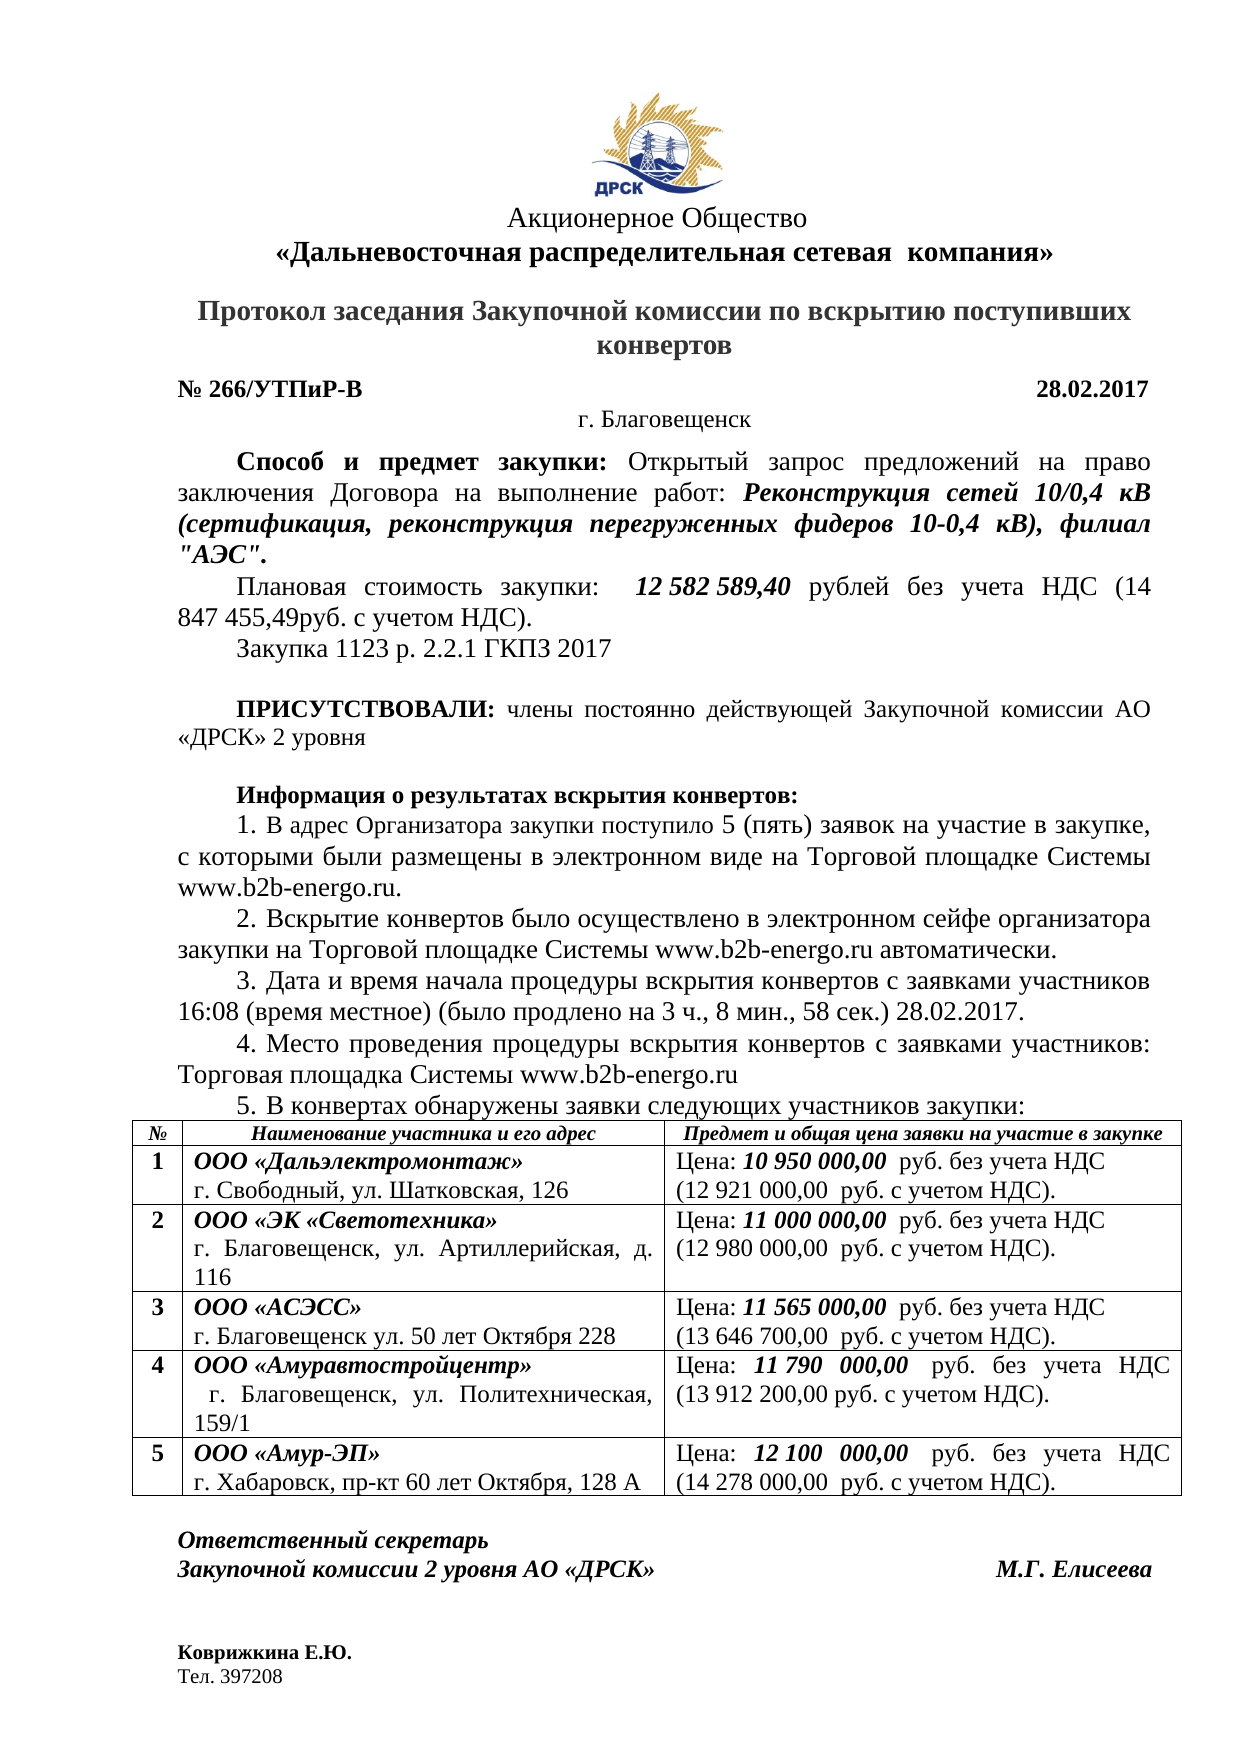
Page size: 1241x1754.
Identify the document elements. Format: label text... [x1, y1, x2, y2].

text Информация о результатах вскрытия конвертов: [177, 780, 1152, 809]
table_cell ООО «АСЭСС» г. Благовещенск ул. 50 лет Октября 228 [183, 1292, 664, 1349]
text Коврижкина Е.Ю. [177, 1640, 1152, 1664]
table_cell 5 [133, 1438, 182, 1495]
list Дата и время начала процедуры вскрытия конвертов с заявками участников 16:08 (время местное) (было продлено на 3 ч., 8 мин., 58 cек.) 28.02.2017. [177, 964, 1152, 1027]
picture [590, 92, 724, 201]
table_cell Цена: 11 000 000,00 руб. без учета НДС (12 980 000,00 руб. с учетом НДС). [665, 1205, 1181, 1291]
table_header Предмет и общая цена заявки на участие в закупке [665, 1121, 1181, 1145]
table_cell Цена: 10 950 000,00 руб. без учета НДС (12 921 000,00 руб. с учетом НДС). [665, 1146, 1181, 1204]
table_cell 3 [133, 1292, 182, 1349]
table_cell 4 [133, 1351, 182, 1437]
table_cell 2 [133, 1205, 182, 1291]
table_cell ООО «Амуравтостройцентр» г. Благовещенск, ул. Политехническая, 159/1 [183, 1351, 664, 1437]
text «Дальневосточная распределительная сетевая компания» [177, 234, 1152, 268]
table_cell Цена: 11 790 000,00 руб. без учета НДС (13 912 200,00 руб. с учетом НДС). [665, 1351, 1181, 1437]
table_cell ООО «Амур-ЭП» г. Хабаровск, пр-кт 60 лет Октября, 128 А [183, 1438, 664, 1495]
subtitle Акционерное Общество [177, 201, 1137, 234]
table_cell 1 [133, 1146, 182, 1204]
table_header Наименование участника и его адрес [183, 1121, 664, 1145]
text г. Благовещенск [177, 404, 1152, 433]
list ПРИСУТСТВОВАЛИ: члены постоянно действующей Закупочной комиссии АО «ДРСК» 2 уровня [177, 694, 1152, 751]
table_header № [133, 1121, 182, 1145]
text Закупка 1123 р. 2.2.1 ГКПЗ 2017 [177, 632, 1152, 663]
table_cell ООО «ЭК «Светотехника» г. Благовещенск, ул. Артиллерийская, д. 116 [183, 1205, 664, 1291]
text Плановая стоимость закупки: 12 582 589,40 рублей без учета НДС (14 847 455,49руб. с учетом НДС). [177, 570, 1152, 632]
text Тел. 397208 [177, 1664, 1152, 1688]
table_cell Цена: 11 565 000,00 руб. без учета НДС (13 646 700,00 руб. с учетом НДС). [665, 1292, 1181, 1349]
list В адрес Организатора закупки поступило 5 (пять) заявок на участие в закупке, с которыми были размещены в электронном виде на Торговой площадке Системы www.b2b-energo.ru. [177, 809, 1152, 902]
table_header № 266/УТПиР-В [176, 373, 663, 404]
table_cell ООО «Дальэлектромонтаж» г. Свободный, ул. Шатковская, 126 [183, 1146, 664, 1204]
table_cell Цена: 12 100 000,00 руб. без учета НДС (14 278 000,00 руб. с учетом НДС). [665, 1438, 1181, 1495]
table_header 28.02.2017 [663, 373, 1150, 404]
list Способ и предмет закупки: Открытый запрос предложений на право заключения Договора на выполнение работ: Реконструкция сетей 10/0,4 кВ (сертификация, реконструкция перегруженных фидеров 10-0,4 кВ), филиал "АЭС". [177, 445, 1152, 570]
text Протокол заседания Закупочной комиссии по вскрытию поступивших конвертов [177, 293, 1152, 361]
list В конвертах обнаружены заявки следующих участников закупки: [177, 1089, 1152, 1120]
list Вскрытие конвертов было осуществлено в электронном сейфе организатора закупки на Торговой площадке Системы www.b2b-energo.ru автоматически. [177, 902, 1152, 964]
text Ответственный секретарь [177, 1525, 1152, 1554]
text Закупочной комиссии 2 уровня АО «ДРСК» М.Г. Елисеева [177, 1554, 1152, 1583]
list Место проведения процедуры вскрытия конвертов с заявками участников: Торговая площадка Системы www.b2b-energo.ru [177, 1027, 1152, 1089]
